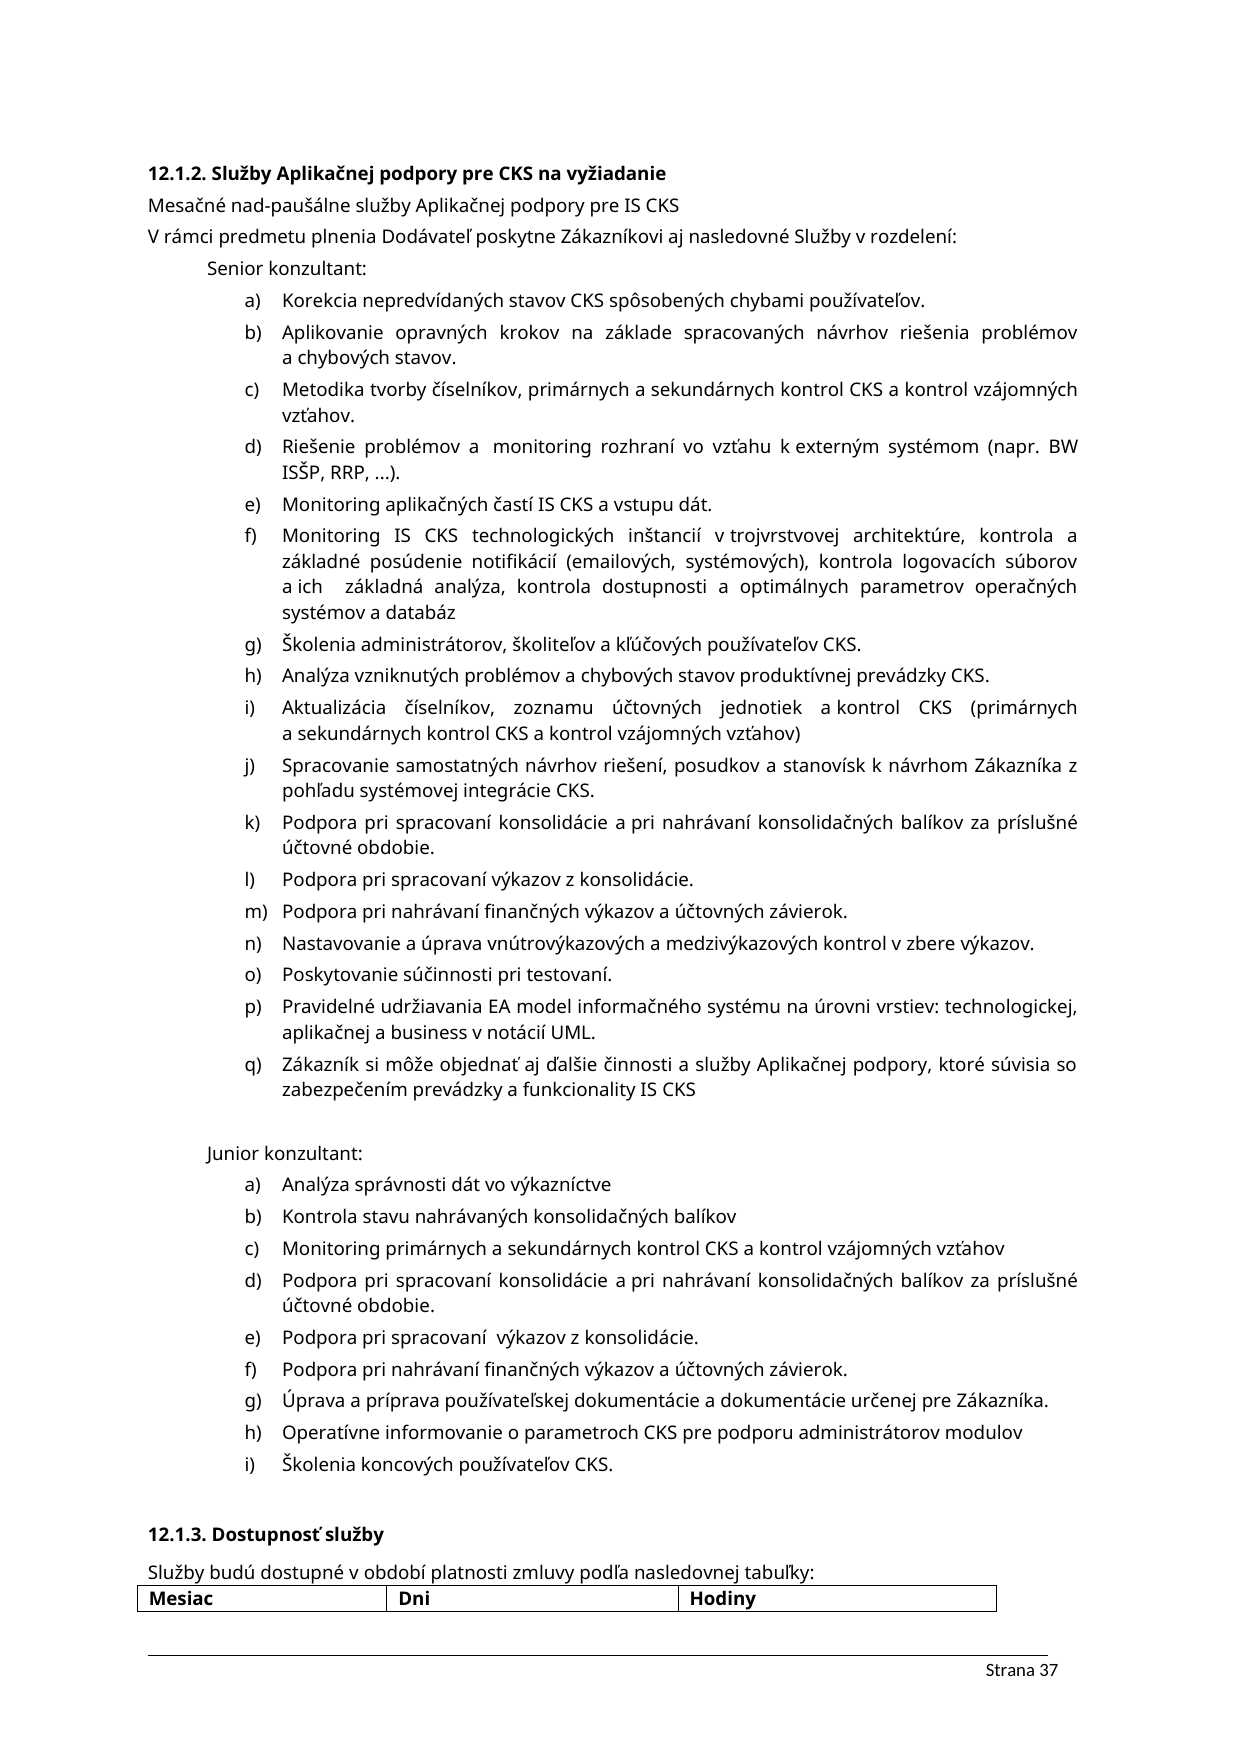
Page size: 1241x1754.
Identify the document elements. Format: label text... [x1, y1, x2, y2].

list Monitoring primárnych a sekundárnych kontrol CKS a kontrol vzájomných vzťahov [244, 1235, 1078, 1261]
list Podpora pri nahrávaní finančných výkazov a účtovných závierok. [244, 898, 1048, 924]
table_header Dni [387, 1586, 678, 1611]
list Analýza správnosti dát vo výkazníctve [244, 1172, 1078, 1197]
list Školenia koncových používateľov CKS. [244, 1451, 1078, 1477]
list Metodika tvorby číselníkov, primárnych a sekundárnych kontrol CKS a kontrol vzájomných vzťahov. [244, 376, 1078, 427]
subtitle 12.1.3. Dostupnosť služby [148, 1521, 1048, 1547]
table_header Mesiac [138, 1586, 386, 1611]
list Monitoring aplikačných častí IS CKS a vstupu dát. [244, 491, 1078, 516]
text Služby budú dostupné v období platnosti zmluvy podľa nasledovnej tabuľky: [148, 1559, 1048, 1585]
list Podpora pri spracovaní konsolidácie a pri nahrávaní konsolidačných balíkov za príslušné účtovné obdobie. [244, 1267, 1078, 1318]
subtitle 12.1.2. Služby Aplikačnej podpory pre CKS na vyžiadanie [148, 160, 1048, 186]
list Nastavovanie a úprava vnútrovýkazových a medzivýkazových kontrol v zbere výkazov. [244, 930, 1048, 956]
table_header Hodiny [679, 1586, 996, 1611]
list Aktualizácia číselníkov, zoznamu účtovných jednotiek a kontrol CKS (primárnych a sekundárnych kontrol CKS a kontrol vzájomných vzťahov) [244, 694, 1078, 746]
text V rámci predmetu plnenia Dodávateľ poskytne Zákazníkovi aj nasledovné Služby v rozdelení: [148, 224, 1078, 249]
list Podpora pri spracovaní konsolidácie a pri nahrávaní konsolidačných balíkov za príslušné účtovné obdobie. [244, 809, 1078, 860]
list Riešenie problémov a monitoring rozhraní vo vzťahu k externým systémom (napr. BW ISŠP, RRP, ...). [244, 434, 1078, 485]
text Senior konzultant: [207, 256, 1078, 281]
list Pravidelné udržiavania EA model informačného systému na úrovni vrstiev: technologickej, aplikačnej a business v notácií UML. [244, 993, 1078, 1044]
list Poskytovanie súčinnosti pri testovaní. [244, 962, 1078, 987]
list Operatívne informovanie o parametroch CKS pre podporu administrátorov modulov [244, 1419, 1078, 1445]
text Mesačné nad-paušálne služby Aplikačnej podpory pre IS CKS [148, 192, 1048, 217]
list Analýza vzniknutých problémov a chybových stavov produktívnej prevádzky CKS. [244, 663, 1078, 688]
list Podpora pri spracovaní výkazov z konsolidácie. [244, 1324, 1078, 1350]
list Kontrola stavu nahrávaných konsolidačných balíkov [244, 1203, 1078, 1229]
list Podpora pri nahrávaní finančných výkazov a účtovných závierok. [244, 1356, 1078, 1382]
list Aplikovanie opravných krokov na základe spracovaných návrhov riešenia problémov a chybových stavov. [244, 319, 1078, 370]
list Úprava a príprava používateľskej dokumentácie a dokumentácie určenej pre Zákazníka. [244, 1388, 1078, 1413]
list Školenia administrátorov, školiteľov a kľúčových používateľov CKS. [244, 631, 1078, 657]
list Monitoring IS CKS technologických inštancií v trojvrstvovej architektúre, kontrola a základné posúdenie notifikácií (emailových, systémových), kontrola logovacích súborov a ich základná analýza, kontrola dostupnosti a optimálnych parametrov operačných systémov a databáz [244, 523, 1078, 625]
list Podpora pri spracovaní výkazov z konsolidácie. [244, 866, 1048, 892]
list Korekcia nepredvídaných stavov CKS spôsobených chybami používateľov. [244, 287, 1078, 313]
list Spracovanie samostatných návrhov riešení, posudkov a stanovísk k návrhom Zákazníka z pohľadu systémovej integrácie CKS. [244, 752, 1078, 803]
list Zákazník si môže objednať aj ďalšie činnosti a služby Aplikačnej podpory, ktoré súvisia so zabezpečením prevádzky a funkcionality IS CKS [244, 1051, 1078, 1102]
text Junior konzultant: [207, 1140, 1078, 1165]
